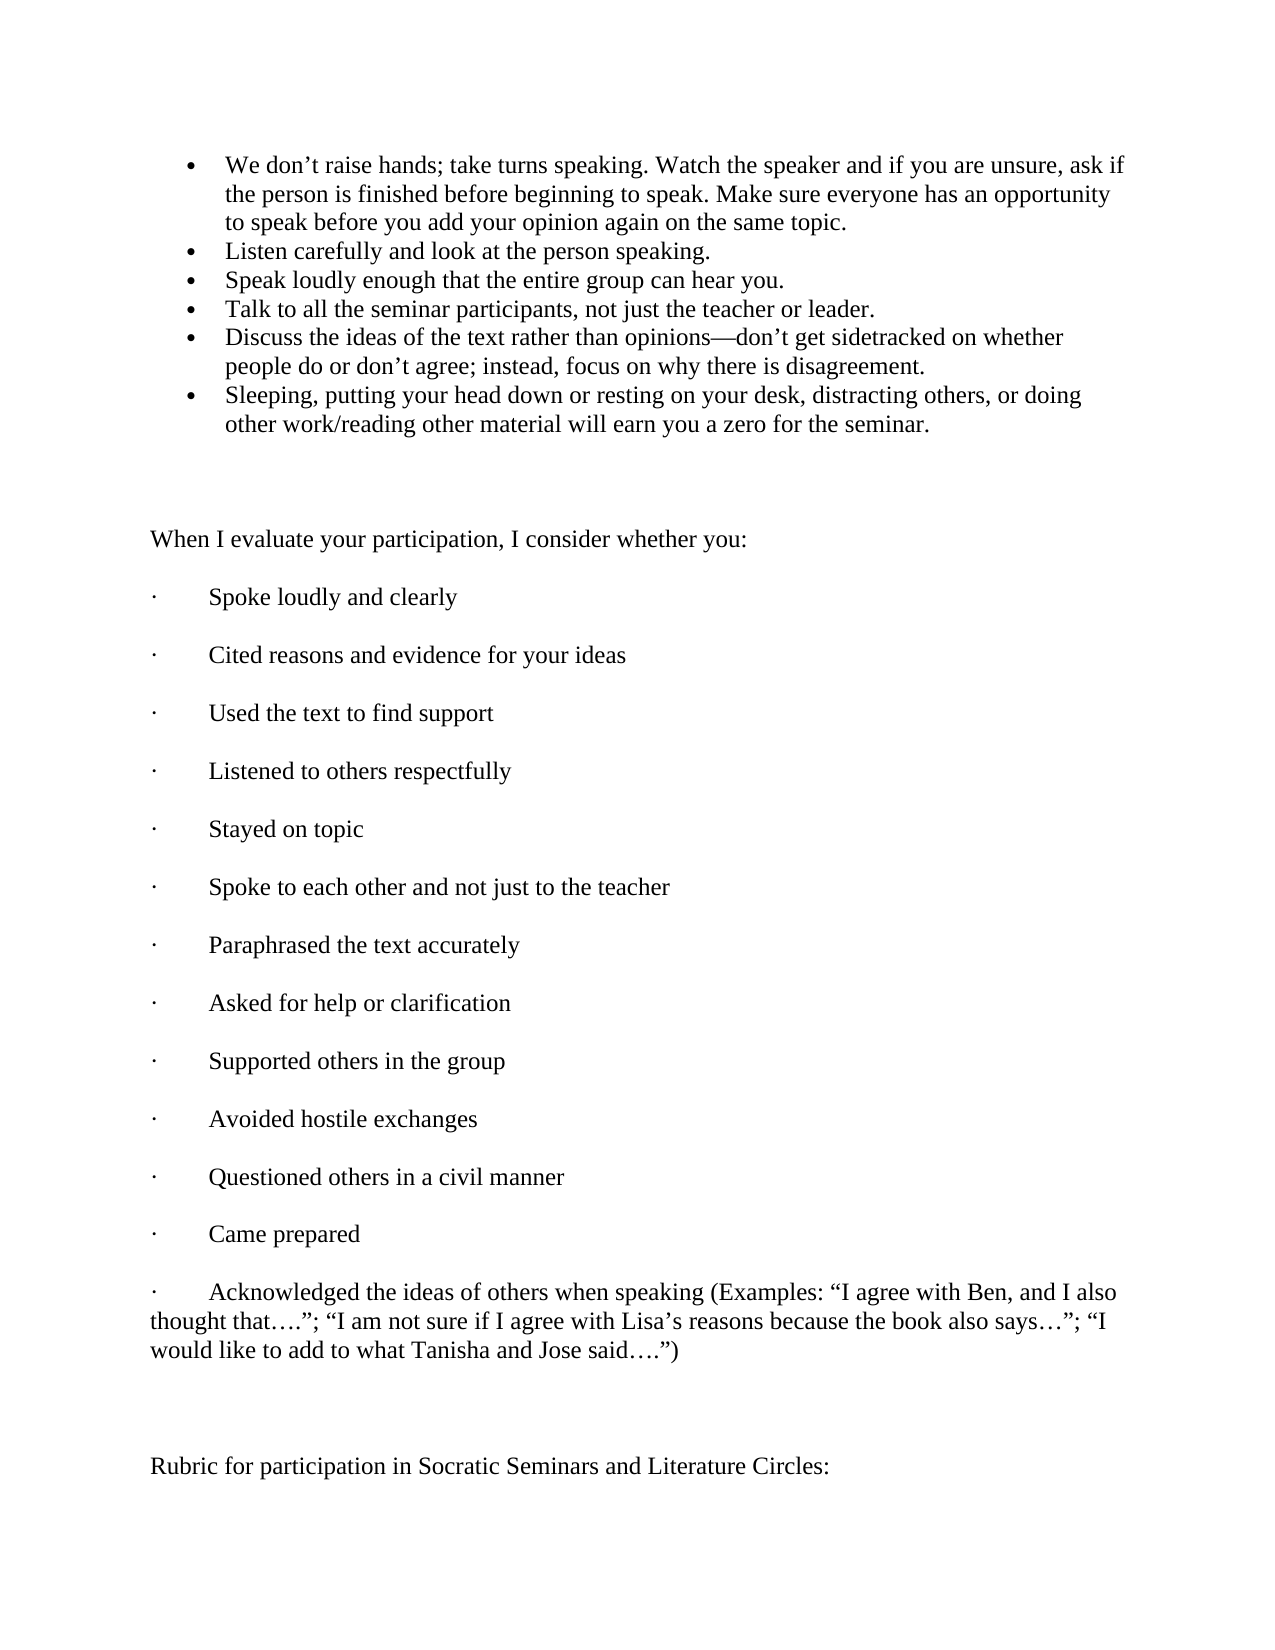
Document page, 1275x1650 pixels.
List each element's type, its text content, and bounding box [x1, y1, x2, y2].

text · Used the text to find support [150, 698, 1125, 727]
text · Cited reasons and evidence for your ideas [150, 640, 1125, 669]
text · Came prepared [150, 1219, 1125, 1248]
text · Avoided hostile exchanges [150, 1104, 1125, 1132]
list Speak loudly enough that the entire group can hear you. [187, 265, 1125, 294]
text · Asked for help or clarification [150, 988, 1125, 1017]
text · Spoke to each other and not just to the teacher [150, 872, 1125, 901]
text · Acknowledged the ideas of others when speaking (Examples: “I agree with Ben, and I also thought that….”; “I am not sure if I agree with Lisa’s reasons because the book also says…”; “I would like to add to what Tanisha and Jose said….”) [150, 1277, 1125, 1364]
text · Stayed on topic [150, 814, 1125, 843]
text · Questioned others in a civil manner [150, 1162, 1125, 1190]
list Listen carefully and look at the person speaking. [187, 236, 1125, 265]
text · Supported others in the group [150, 1046, 1125, 1074]
list We don’t raise hands; take turns speaking. Watch the speaker and if you are unsure, ask if the person is finished before beginning to speak. Make sure everyone has an opportunity to speak before you add your opinion again on the same topic. [187, 150, 1125, 236]
text Rubric for participation in Socratic Seminars and Literature Circles: [150, 1451, 1125, 1479]
list Sleeping, putting your head down or resting on your desk, distracting others, or doing other work/reading other material will earn you a zero for the seminar. [187, 380, 1125, 437]
list Talk to all the seminar participants, not just the teacher or leader. [187, 294, 1125, 322]
text · Paraphrased the text accurately [150, 930, 1125, 959]
text When I evaluate your participation, I consider whether you: [150, 524, 1125, 553]
text · Listened to others respectfully [150, 756, 1125, 785]
text · Spoke loudly and clearly [150, 582, 1125, 611]
list Discuss the ideas of the text rather than opinions—don’t get sidetracked on whether people do or don’t agree; instead, focus on why there is disagreement. [187, 322, 1125, 380]
